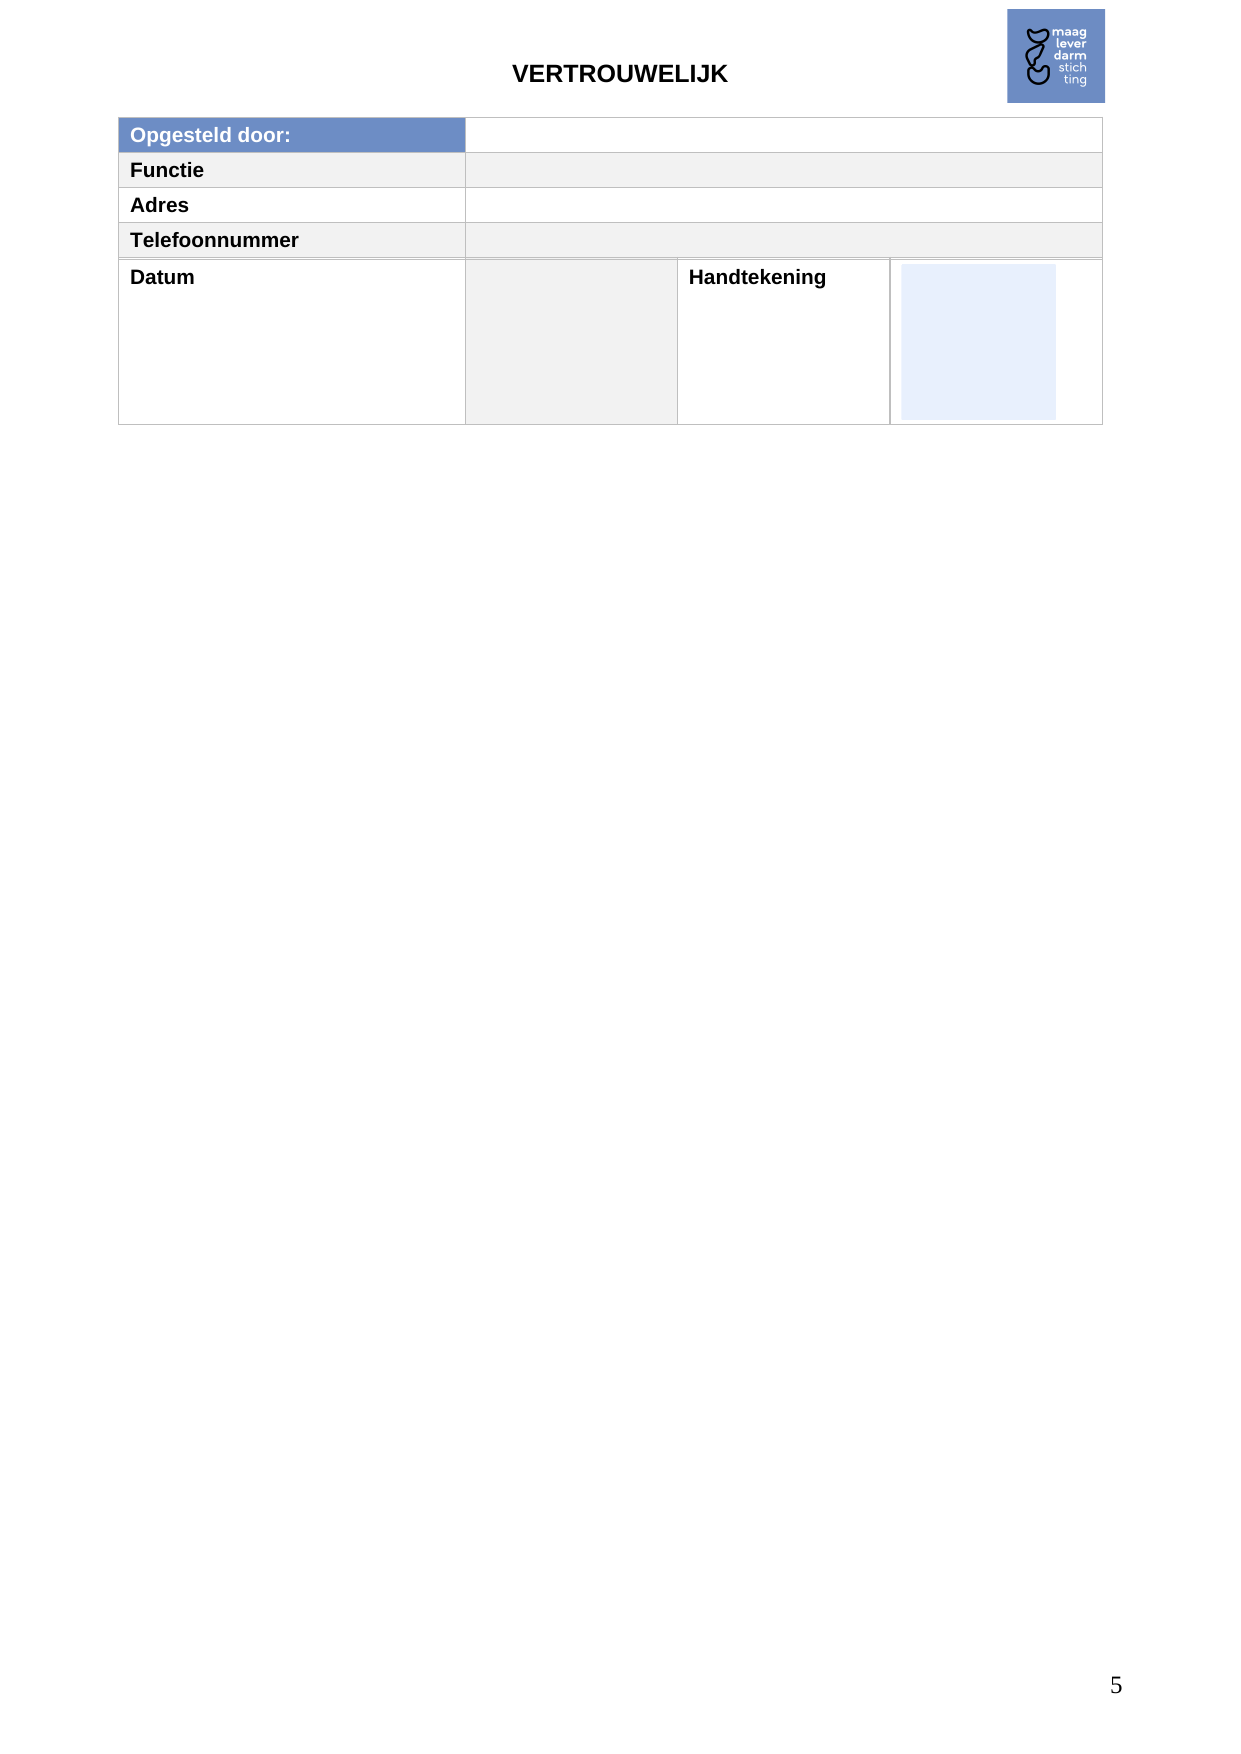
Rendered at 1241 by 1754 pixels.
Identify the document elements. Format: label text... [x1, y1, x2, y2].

picture [901, 264, 1056, 420]
table_cell [466, 260, 677, 424]
table_header [466, 118, 1102, 152]
picture [1007, 9, 1106, 103]
table_cell [466, 153, 1102, 187]
table_cell Handtekening [678, 260, 889, 424]
table_cell [891, 260, 1102, 424]
table_header Opgesteld door: [119, 118, 465, 152]
table_cell Telefoonnummer [119, 223, 465, 257]
table_cell Adres [119, 188, 465, 222]
table_cell [466, 223, 1102, 257]
table_cell Datum [119, 260, 465, 424]
table_cell Functie [119, 153, 465, 187]
table_cell [466, 188, 1102, 222]
